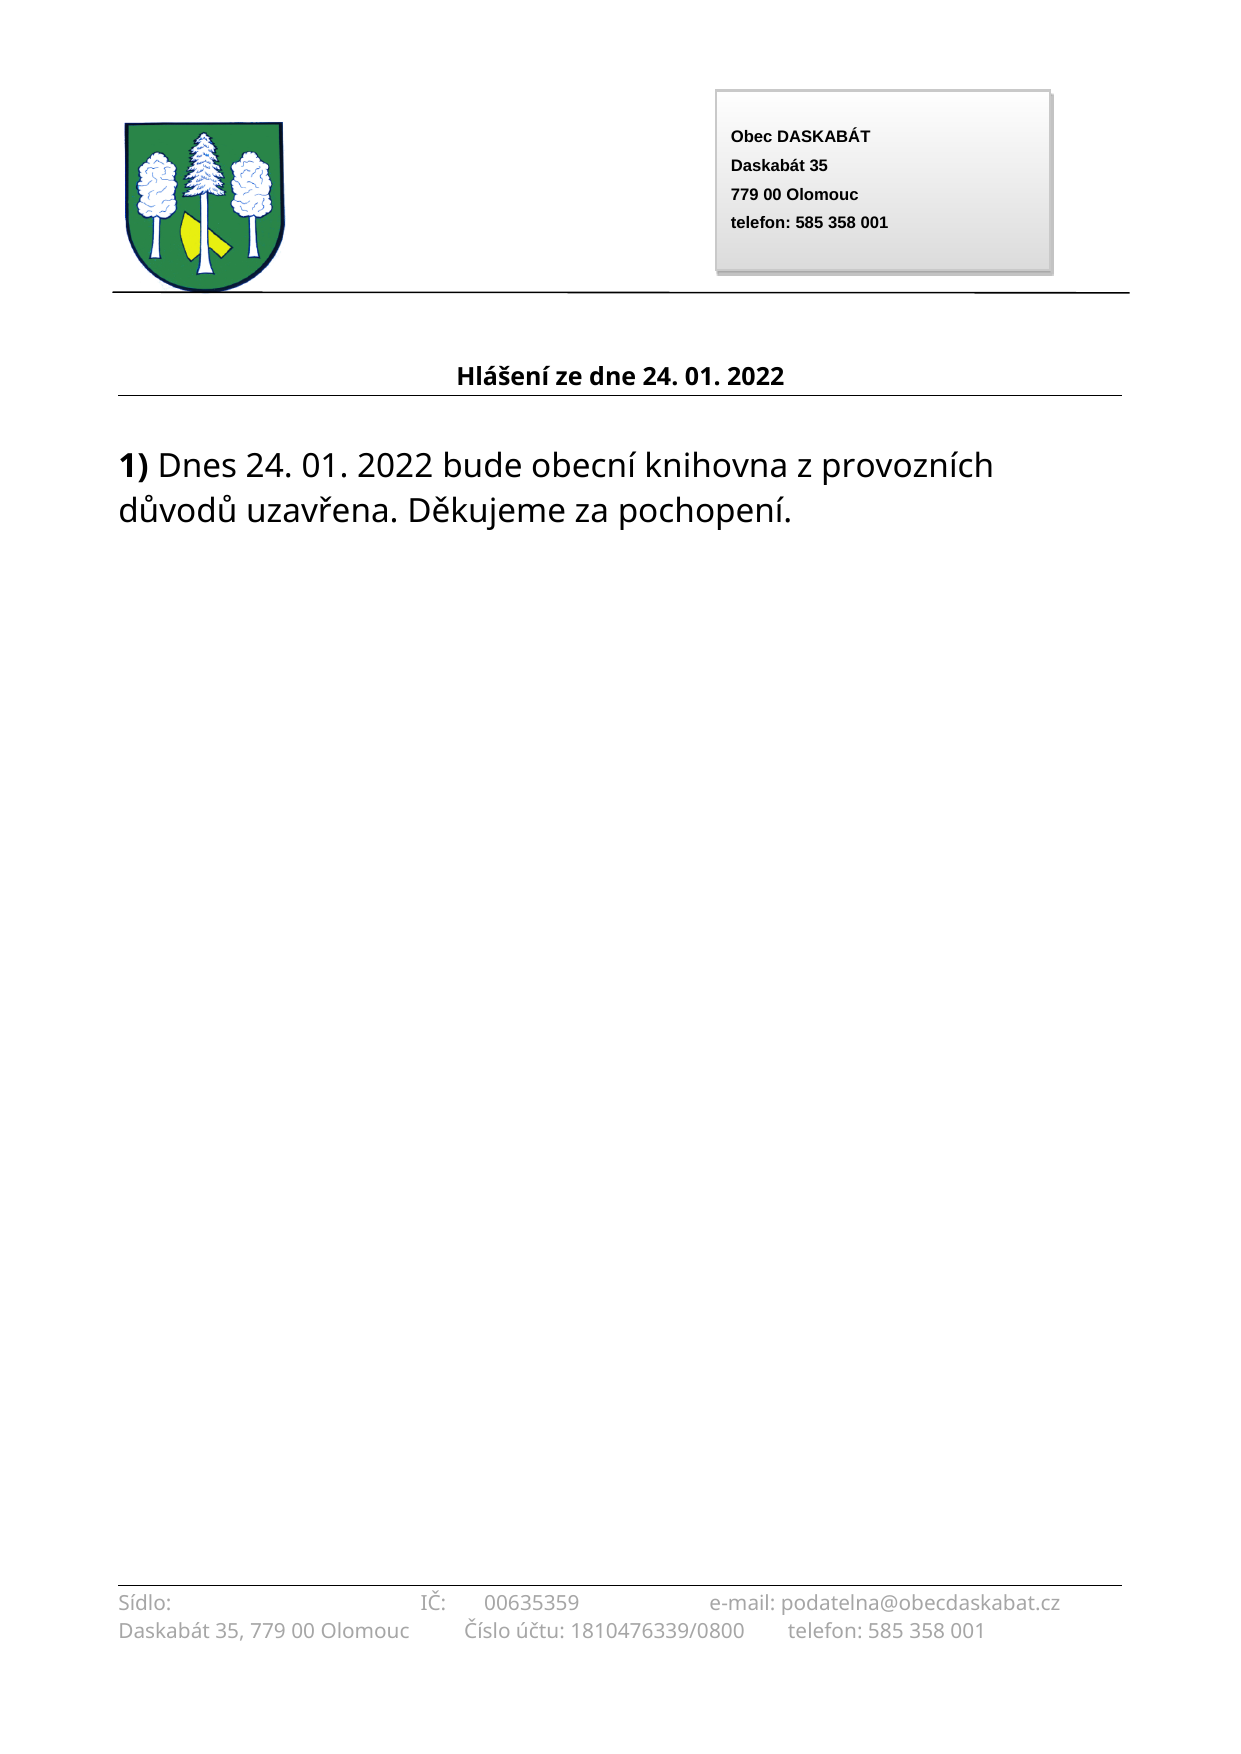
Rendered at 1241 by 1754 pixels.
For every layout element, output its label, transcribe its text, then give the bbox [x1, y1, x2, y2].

picture [118, 293, 289, 302]
text Hlášení ze dne 24. 01. 2022 [118, 359, 1122, 395]
picture [118, 118, 289, 291]
text 1) Dnes 24. 01. 2022 bude obecní knihovna z provozních důvodů uzavřena. Děkujeme za pochopení. [118, 441, 1122, 532]
